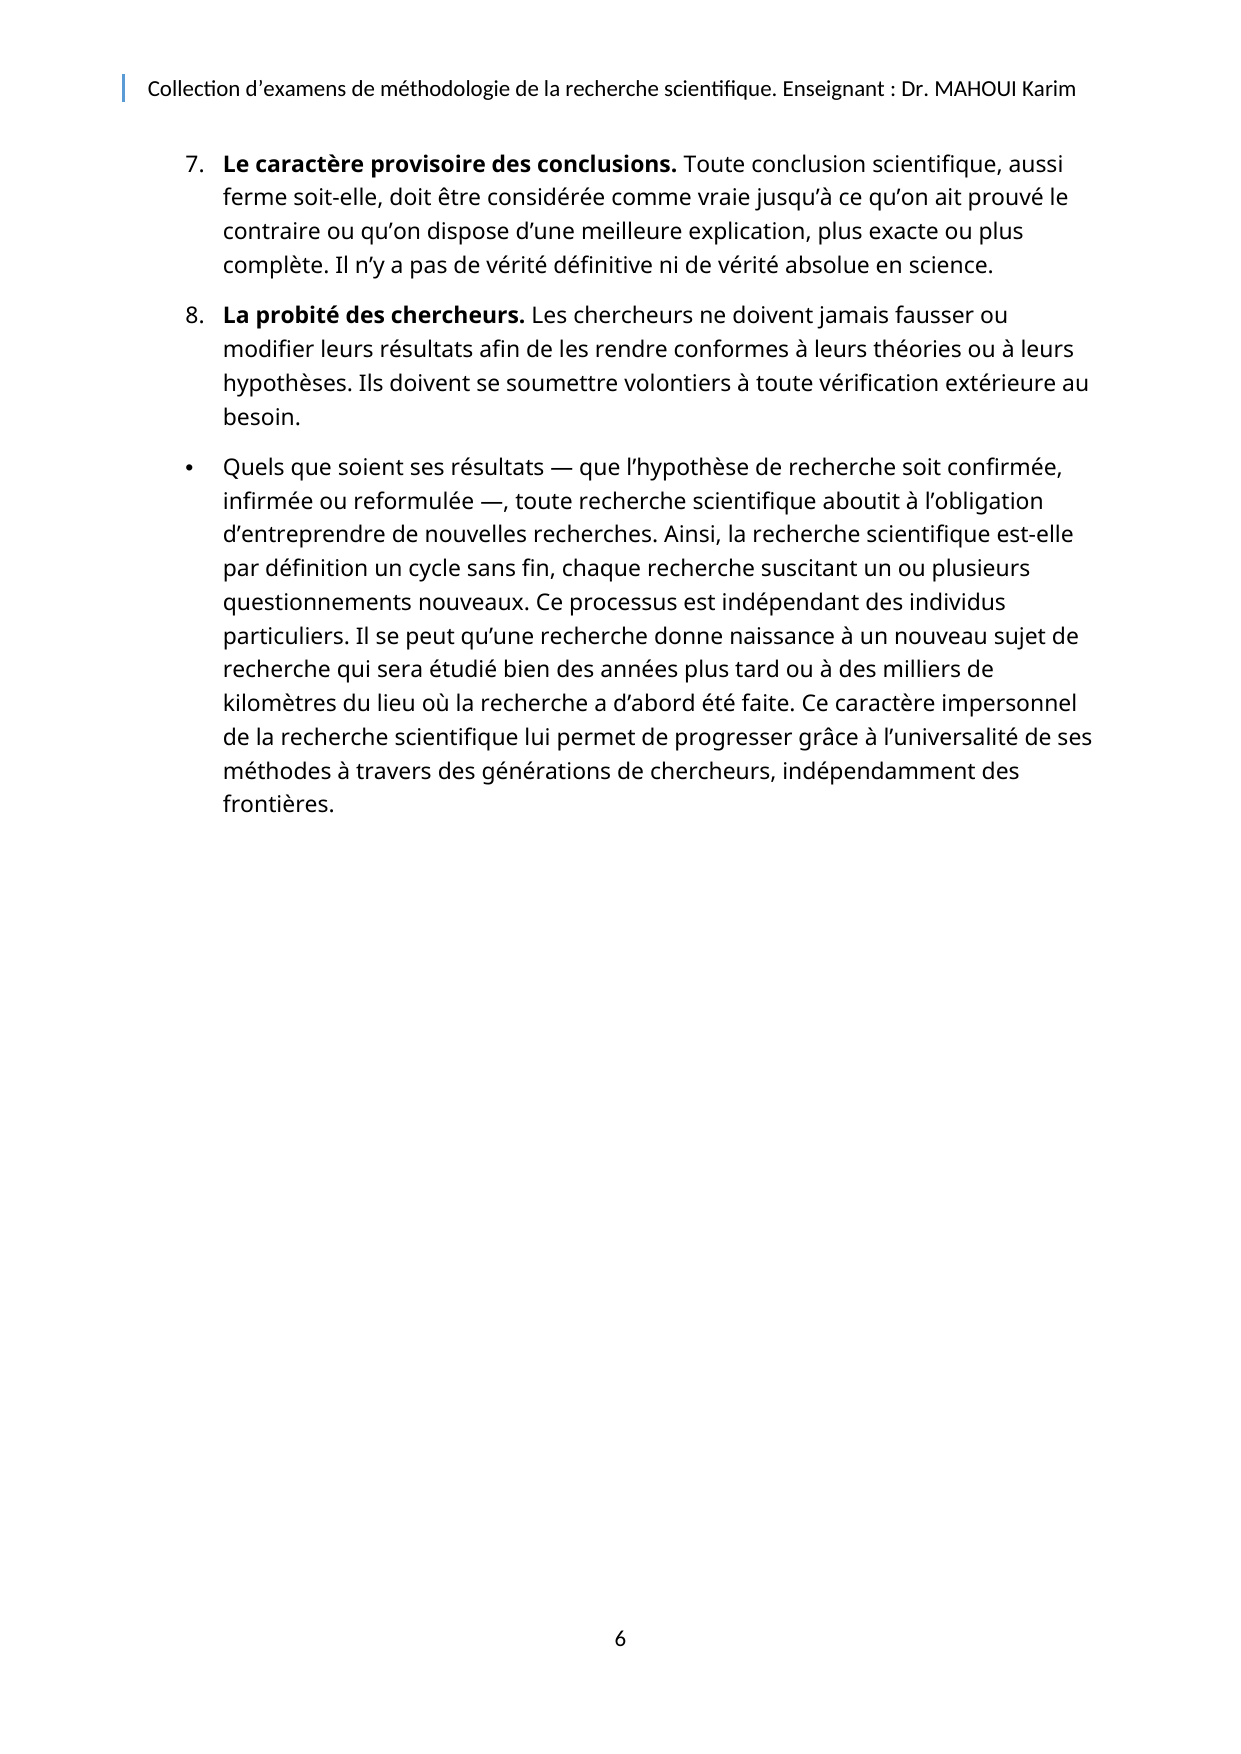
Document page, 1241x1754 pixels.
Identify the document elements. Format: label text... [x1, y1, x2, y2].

list Quels que soient ses résultats — que l’hypothèse de recherche soit confirmée, infirmée ou reformulée —, toute recherche scientifique aboutit à l’obligation d’entreprendre de nouvelles recherches. Ainsi, la recherche scientifique est-elle par définition un cycle sans fin, chaque recherche suscitant un ou plusieurs questionnements nouveaux. Ce processus est indépendant des individus particuliers. Il se peut qu’une recherche donne naissance à un nouveau sujet de recherche qui sera étudié bien des années plus tard ou à des milliers de kilomètres du lieu où la recherche a d’abord été faite. Ce caractère impersonnel de la recherche scientifique lui permet de progresser grâce à l’universalité de ses méthodes à travers des générations de chercheurs, indépendamment des frontières. [185, 451, 1093, 820]
list La probité des chercheurs. Les chercheurs ne doivent jamais fausser ou modifier leurs résultats afin de les rendre conformes à leurs théories ou à leurs hypothèses. Ils doivent se soumettre volontiers à toute vérification extérieure au besoin. [185, 299, 1093, 432]
list Le caractère provisoire des conclusions. Toute conclusion scientifique, aussi ferme soit-elle, doit être considérée comme vraie jusqu’à ce qu’on ait prouvé le contraire ou qu’on dispose d’une meilleure explication, plus exacte ou plus complète. Il n’y a pas de vérité définitive ni de vérité absolue en science. [185, 148, 1093, 280]
